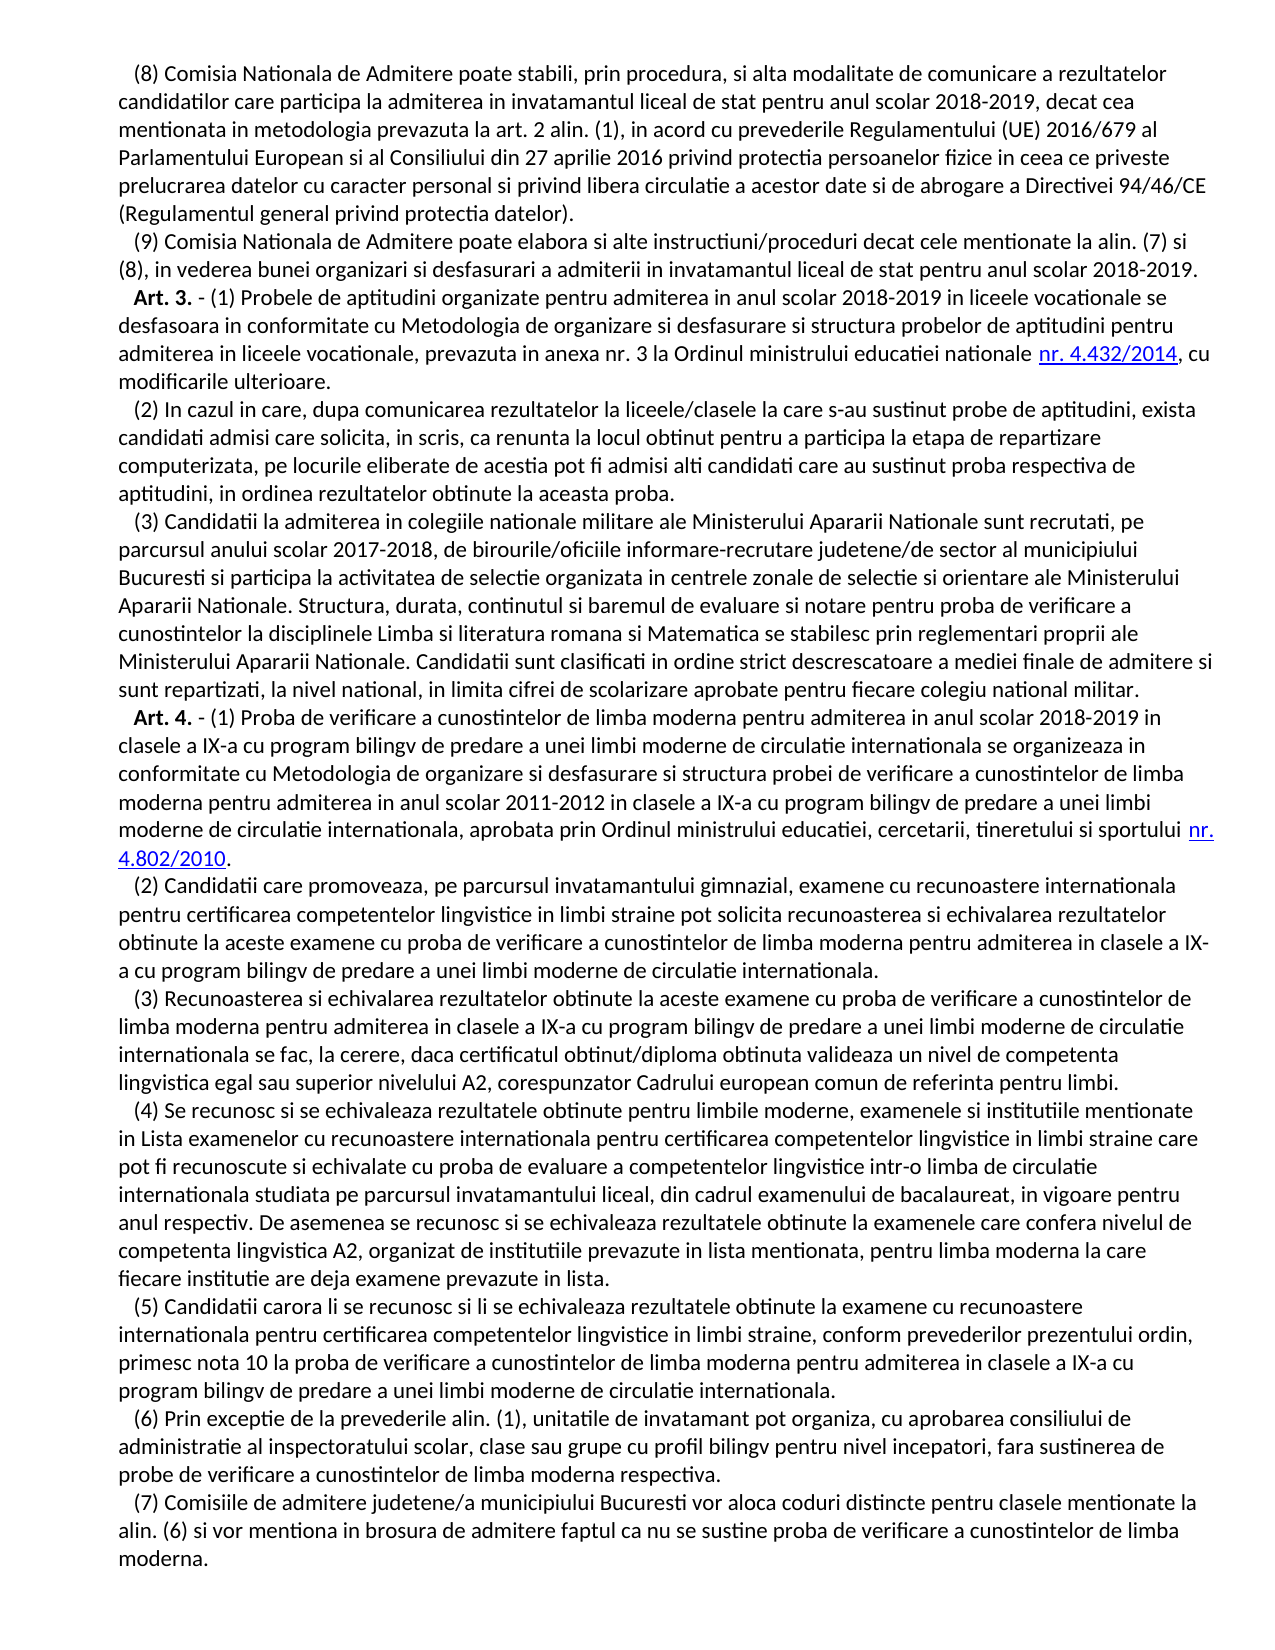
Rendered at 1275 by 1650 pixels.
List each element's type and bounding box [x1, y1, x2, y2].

text [118, 59, 1216, 507]
text [118, 507, 1216, 1572]
